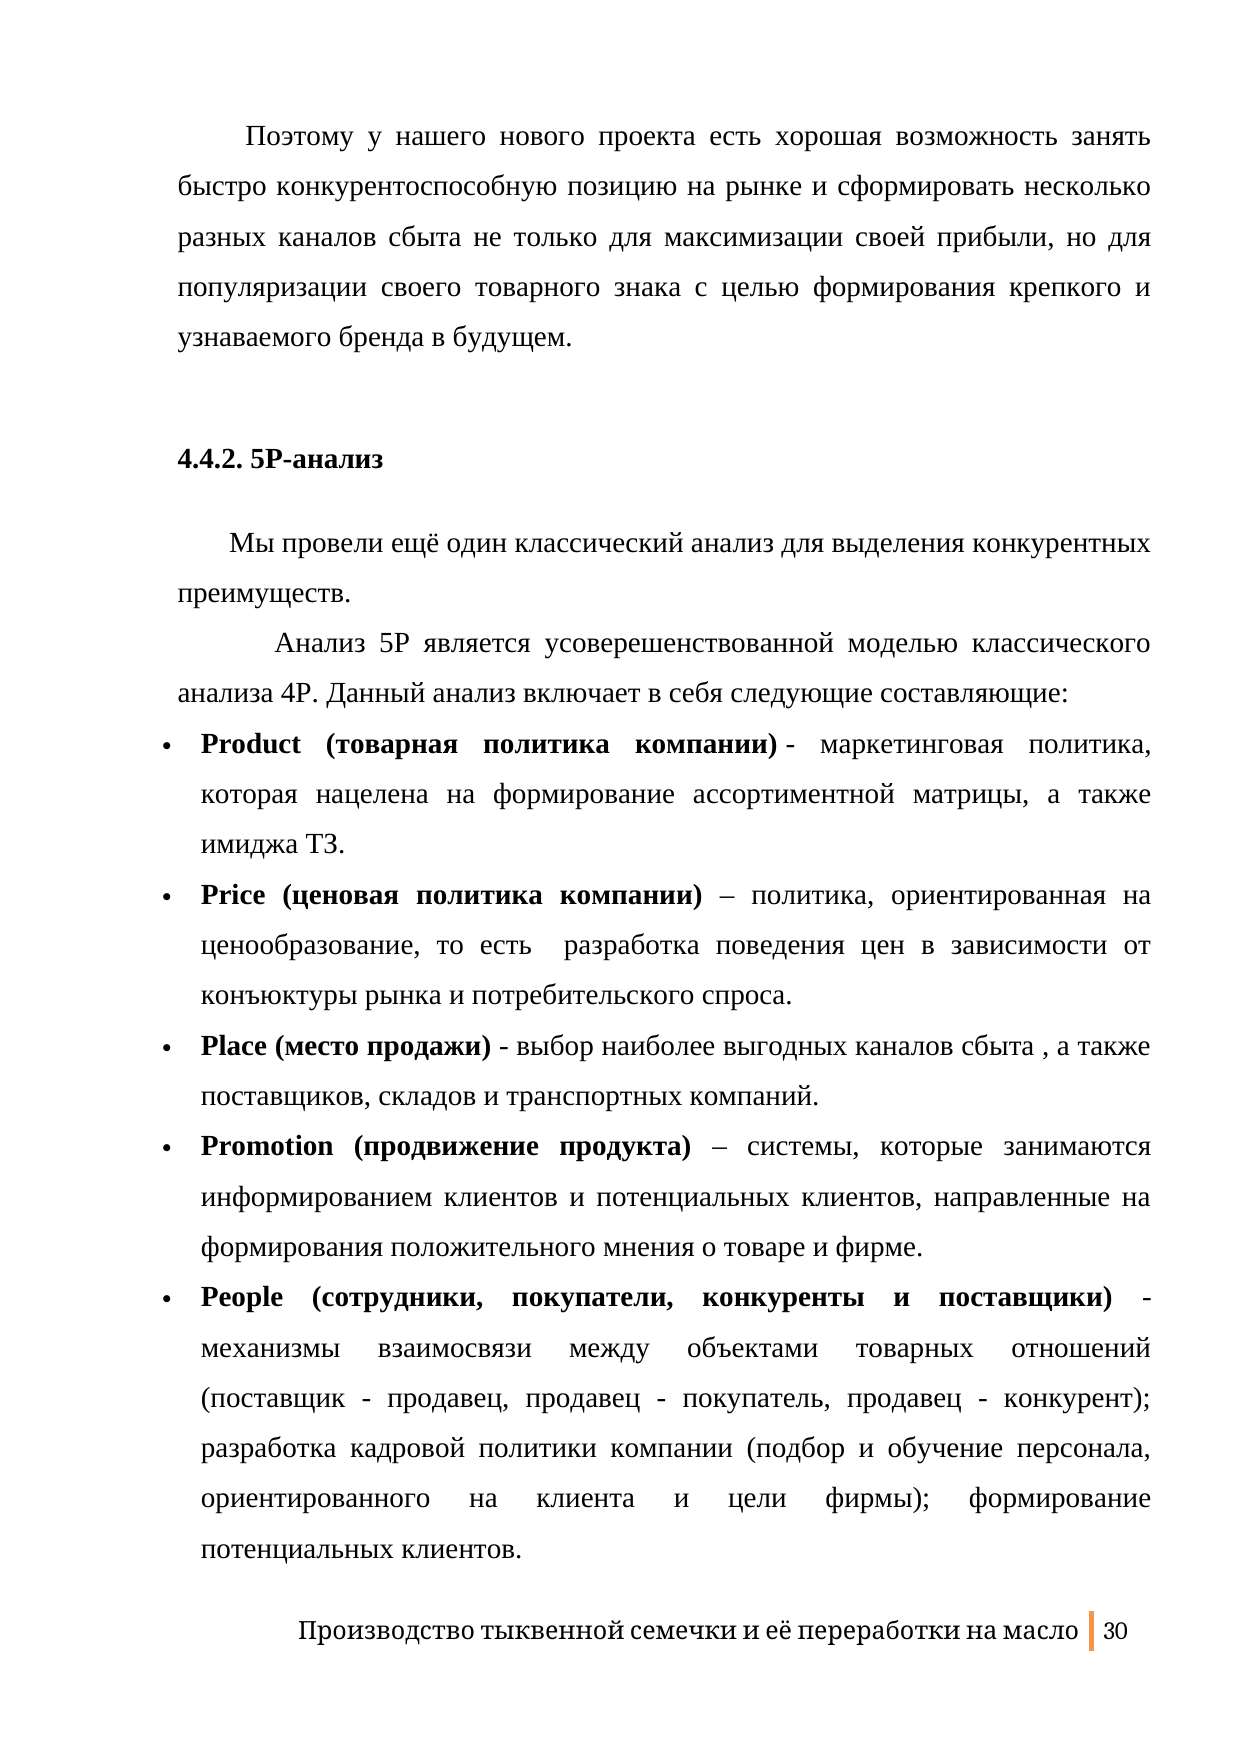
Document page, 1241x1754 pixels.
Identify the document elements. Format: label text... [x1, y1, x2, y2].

subtitle 4.4.2. 5Р-анализ [177, 441, 1152, 474]
list Promotion (продвижение продукта) – системы, которые занимаются информированием клиентов и потенциальных клиентов, направленные на формирования положительного мнения о товаре и фирме. [163, 1128, 1152, 1263]
text Мы провели ещё один классический анализ для выделения конкурентных преимуществ. [177, 525, 1152, 608]
text Поэтому у нашего нового проекта есть хорошая возможность занять быстро конкурентоспособную позицию на рынке и сформировать несколько разных каналов сбыта не только для максимизации своей прибыли, но для популяризации своего товарного знака с целью формирования крепкого и узнаваемого бренда в будущем. [177, 118, 1152, 353]
list Place (место продажи) - выбор наиболее выгодных каналов сбыта , а также поставщиков, складов и транспортных компаний. [163, 1028, 1152, 1112]
list Product (товарная политика компании) - маркетинговая политика, которая нацелена на формирование ассортиментной матрицы, а также имиджа ТЗ. [163, 726, 1152, 860]
list Price (ценовая политика компании) – политика, ориентированная на ценообразование, то есть разработка поведения цен в зависимости от конъюктуры рынка и потребительского спроса. [163, 877, 1152, 1011]
text Анализ 5Р является усоверешенствованной моделью классического анализа 4Р. Данный анализ включает в себя следующие составляющие: [177, 625, 1152, 709]
list People (сотрудники, покупатели, конкуренты и поставщики) - механизмы взаимосвязи между объектами товарных отношений (поставщик - продавец, продавец - покупатель, продавец - конкурент); разработка кадровой политики компании (подбор и обучение персонала, ориентированного на клиента и цели фирмы); формирование потенциальных клиентов. [163, 1279, 1152, 1564]
